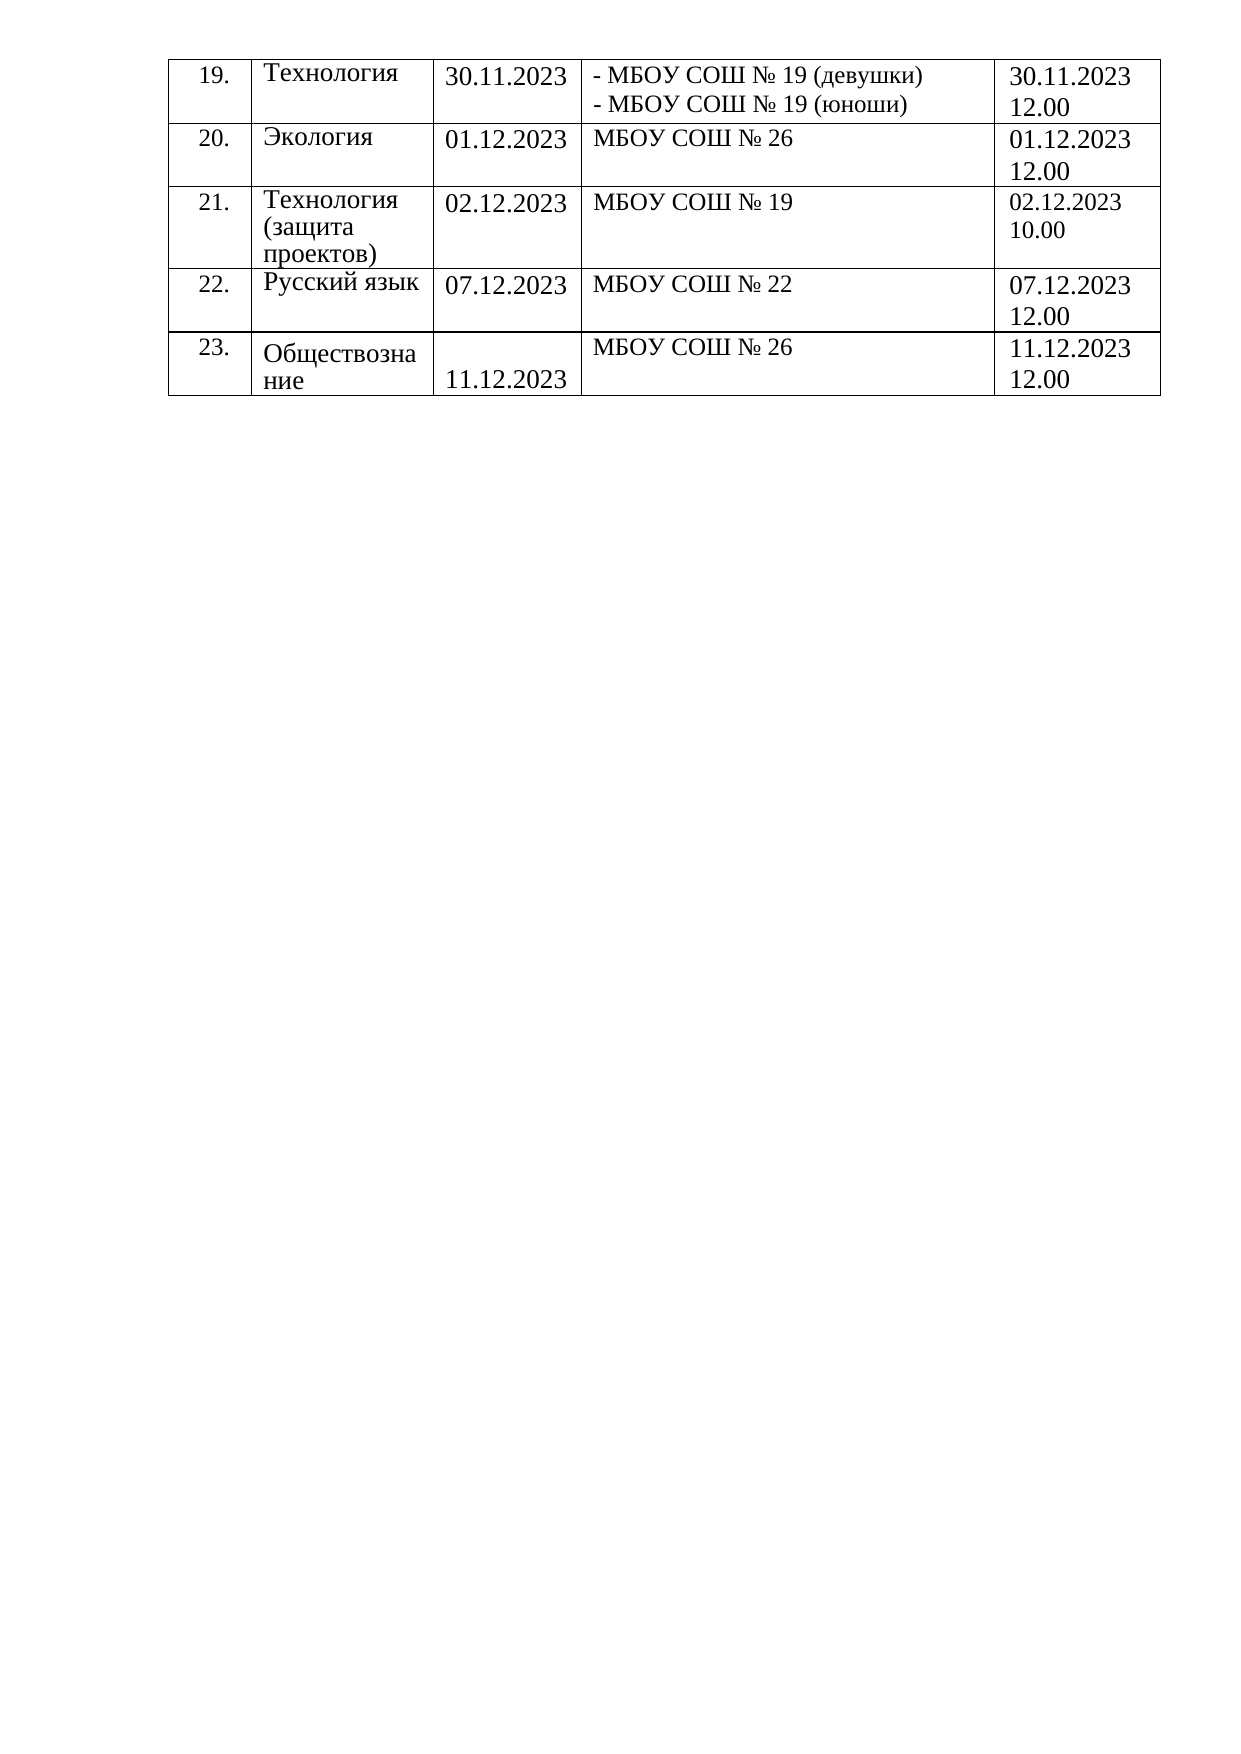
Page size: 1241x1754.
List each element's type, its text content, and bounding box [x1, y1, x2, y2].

table_cell 30.11.2023 [434, 60, 581, 122]
table_cell Технология (защита проектов) [252, 187, 433, 268]
table_cell - МБОУ СОШ № 19 (девушки) - МБОУ СОШ № 19 (юноши) [582, 60, 994, 122]
table_cell МБОУ СОШ № 26 [582, 333, 994, 395]
table_cell 01.12.2023 12.00 [995, 124, 1160, 186]
table_cell 11.12.2023 [434, 333, 581, 395]
table_cell Обществознание [252, 333, 433, 395]
table_cell [169, 60, 251, 122]
table_cell [169, 333, 251, 395]
table_cell 02.12.2023 10.00 [995, 187, 1160, 268]
table_cell 07.12.2023 12.00 [995, 269, 1160, 331]
table_cell Русский язык [252, 269, 433, 331]
table_cell 07.12.2023 [434, 269, 581, 331]
table_cell 11.12.2023 12.00 [995, 333, 1160, 395]
table_cell 01.12.2023 [434, 124, 581, 186]
table_cell 30.11.2023 12.00 [995, 60, 1160, 122]
table_cell [169, 269, 251, 331]
table_cell [169, 187, 251, 268]
table_cell МБОУ СОШ № 19 [582, 187, 994, 268]
table_cell МБОУ СОШ № 26 [582, 124, 994, 186]
table_cell [169, 124, 251, 186]
table_cell МБОУ СОШ № 22 [582, 269, 994, 331]
table_cell Экология [252, 124, 433, 186]
table_cell Технология [252, 60, 433, 122]
table_cell 02.12.2023 [434, 187, 581, 268]
